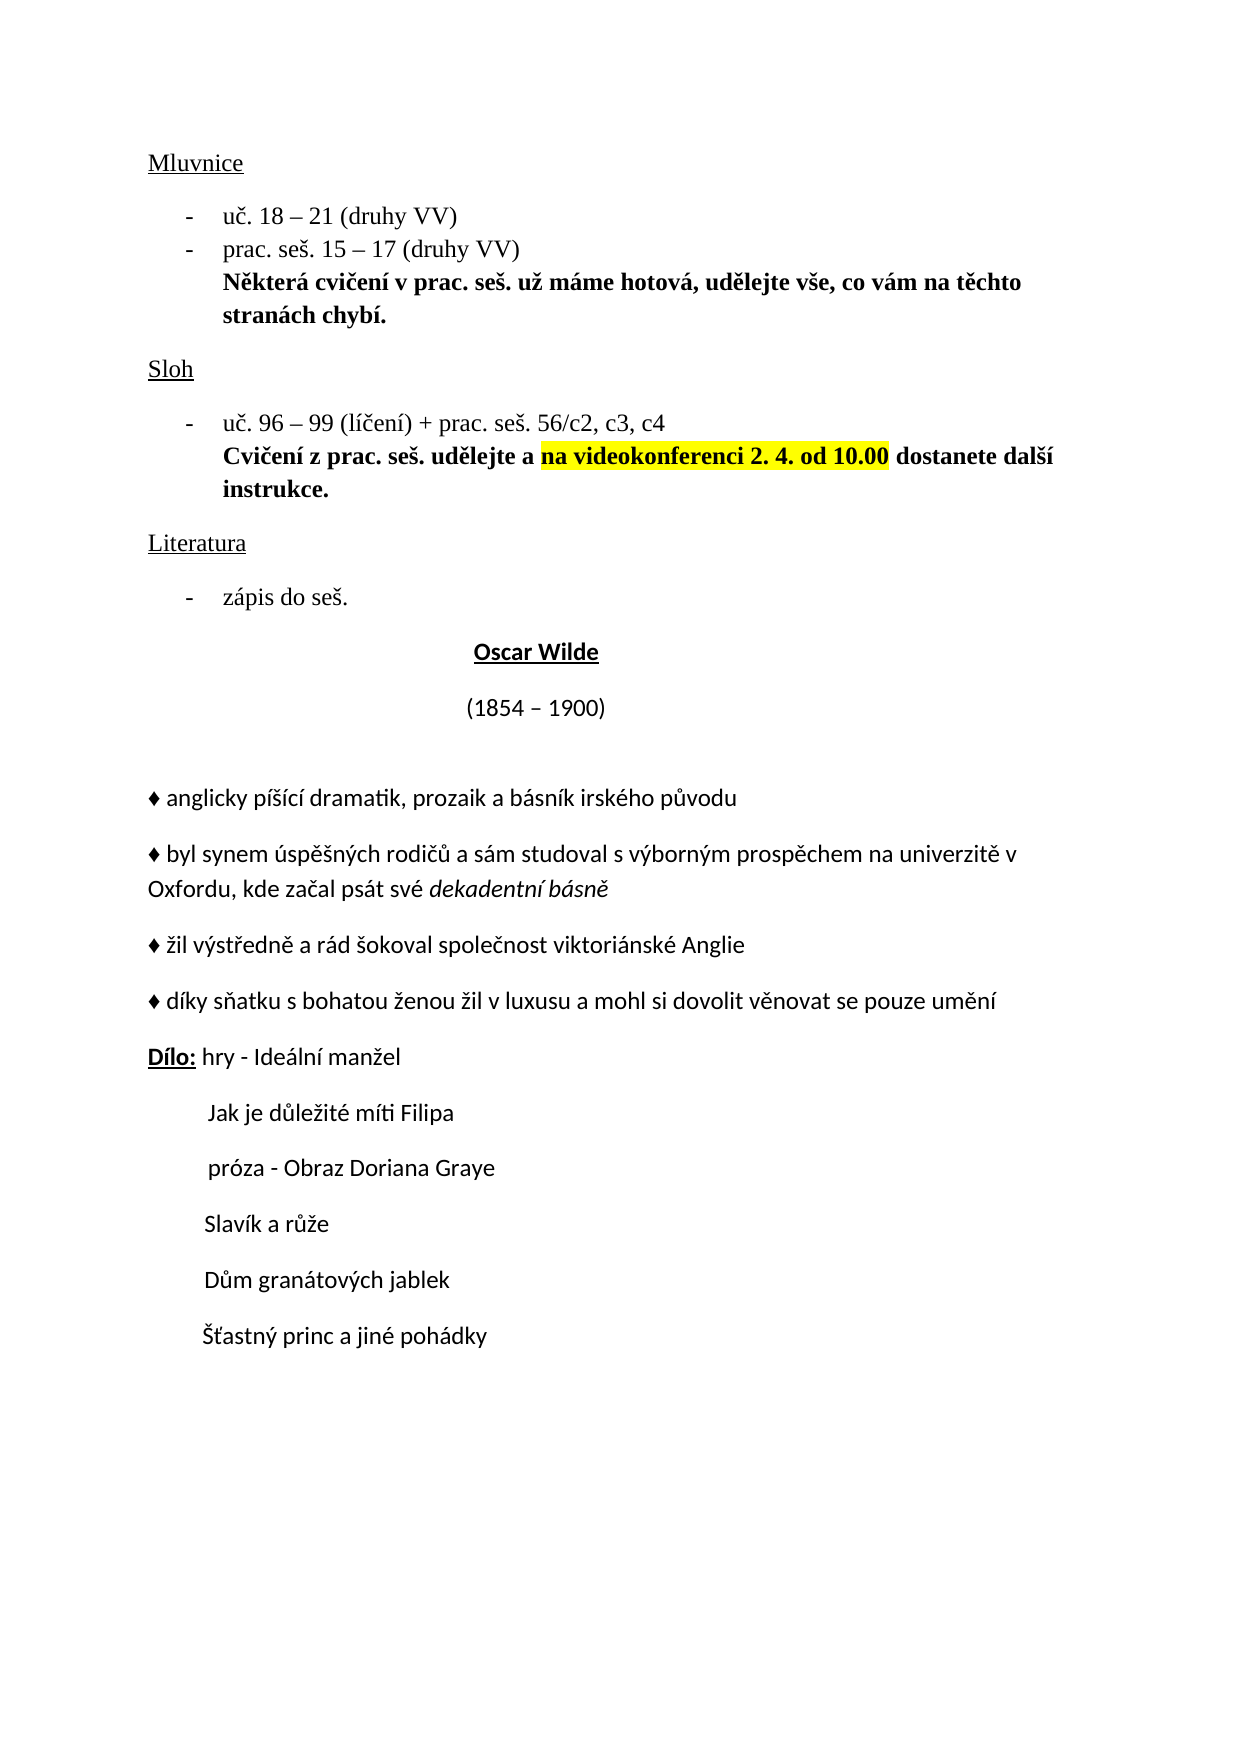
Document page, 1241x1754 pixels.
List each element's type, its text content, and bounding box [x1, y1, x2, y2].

text ♦ byl synem úspěšných rodičů a sám studoval s výborným prospěchem na univerzitě v Oxfordu, kde začal psát své dekadentní básně [148, 838, 1093, 904]
text próza - Obraz Doriana Graye [185, 1152, 1093, 1183]
list Některá cvičení v prac. seš. už máme hotová, udělejte vše, co vám na těchto stranách chybí. [223, 267, 1093, 329]
text Slavík a růže [148, 1208, 1093, 1239]
text Dům granátových jablek [148, 1264, 1093, 1295]
text Šťastný princ a jiné pohádky [185, 1320, 1093, 1351]
text Mluvnice [148, 148, 1093, 176]
text ♦ díky sňatku s bohatou ženou žil v luxusu a mohl si dovolit věnovat se pouze umění [148, 985, 1093, 1016]
list (1854 – 1900) [223, 692, 1093, 722]
text ♦ žil výstředně a rád šokoval společnost viktoriánské Anglie [148, 929, 1093, 960]
text Oscar Wilde [185, 636, 1093, 666]
text Sloh [148, 354, 1093, 383]
list Cvičení z prac. seš. udělejte a na videokonferenci 2. 4. od 10.00 dostanete další instrukce. [223, 441, 1093, 503]
list uč. 18 – 21 (druhy VV) [185, 201, 1093, 230]
list zápis do seš. [185, 582, 1093, 611]
text Jak je důležité míti Filipa [185, 1097, 1093, 1127]
list prac. seš. 15 – 17 (druhy VV) [185, 234, 1093, 263]
list uč. 96 – 99 (líčení) + prac. seš. 56/c2, c3, c4 [185, 408, 1093, 437]
text ♦ anglicky píšící dramatik, prozaik a básník irského původu [148, 782, 1093, 813]
text Literatura [148, 528, 1093, 557]
text Dílo: hry - Ideální manžel [148, 1041, 1093, 1071]
